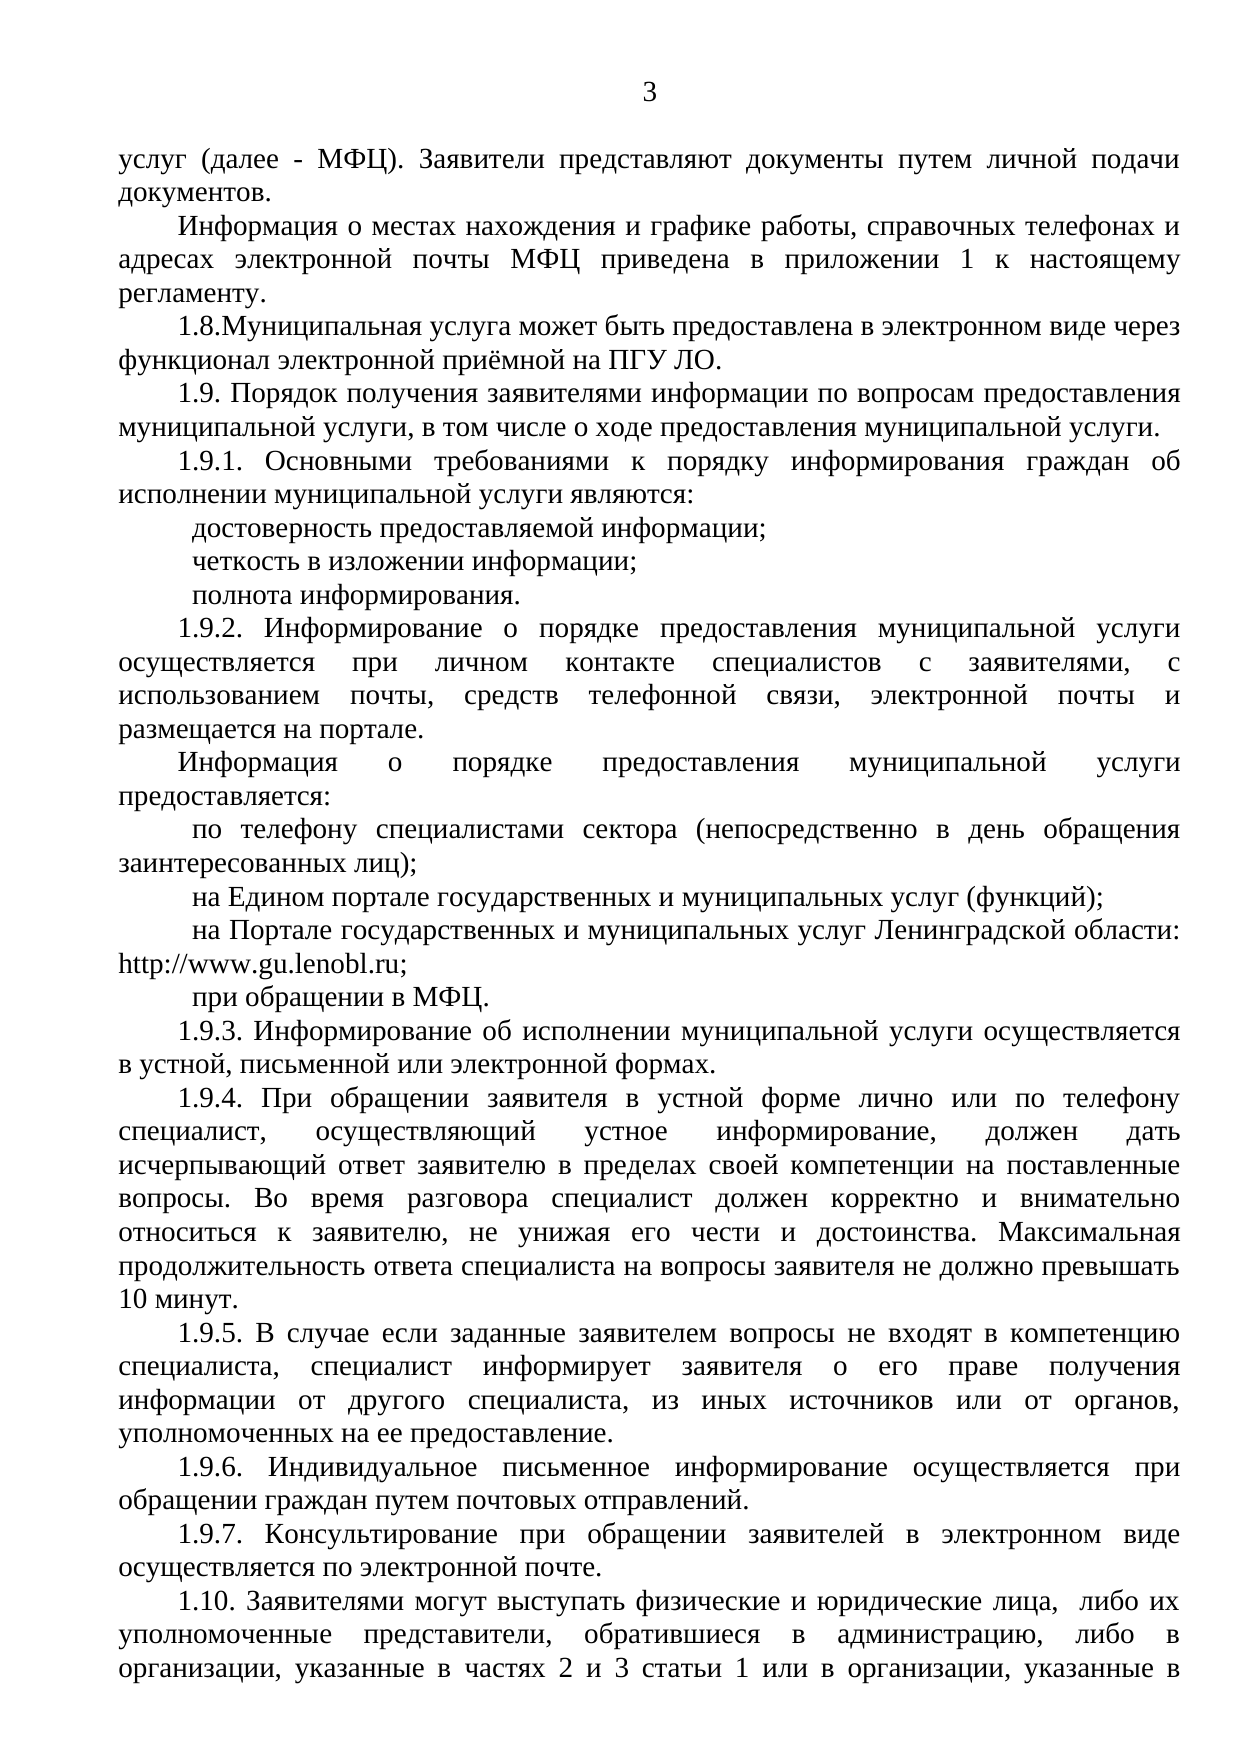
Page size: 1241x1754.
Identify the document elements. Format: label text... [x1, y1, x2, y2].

text 1.9.4. При обращении заявителя в устной форме лично или по телефону специалист, осуществляющий устное информирование, должен дать исчерпывающий ответ заявителю в пределах своей компетенции на поставленные вопросы. Во время разговора специалист должен корректно и внимательно относиться к заявителю, не унижая его чести и достоинства. Максимальная продолжительность ответа специалиста на вопросы заявителя не должно превышать 10 минут. [118, 1080, 1181, 1315]
text на Портале государственных и муниципальных услуг Ленинградской области: http://www.gu.lenobl.ru; [118, 912, 1181, 979]
text 1.9.3. Информирование об исполнении муниципальной услуги осуществляется в устной, письменной или электронной формах. [118, 1013, 1181, 1080]
text полнота информирования. [118, 577, 1181, 610]
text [118, 1583, 1181, 1684]
text 1.9.7. Консультирование при обращении заявителей в электронном виде осуществляется по электронной почте. [118, 1516, 1181, 1583]
text достоверность предоставляемой информации; [118, 510, 1181, 543]
text 1.9.5. В случае если заданные заявителем вопросы не входят в компетенцию специалиста, специалист информирует заявителя о его праве получения информации от другого специалиста, из иных источников или от органов, уполномоченных на ее предоставление. [118, 1315, 1181, 1449]
text 1.9.1. Основными требованиями к порядку информирования граждан об исполнении муниципальной услуги являются: [118, 443, 1181, 510]
text 1.8.Муниципальная услуга может быть предоставлена в электронном виде через функционал электронной приёмной на ПГУ ЛО. [118, 308, 1181, 376]
text 1.9.6. Индивидуальное письменное информирование осуществляется при обращении граждан путем почтовых отправлений. [118, 1449, 1181, 1516]
text четкость в изложении информации; [118, 543, 1181, 577]
text Информация о порядке предоставления муниципальной услуги предоставляется: [118, 744, 1181, 812]
text 1.9. Порядок получения заявителями информации по вопросам предоставления муниципальной услуги, в том числе о ходе предоставления муниципальной услуги. [118, 376, 1181, 443]
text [118, 141, 1181, 208]
text при обращении в МФЦ. [118, 979, 1181, 1013]
text 1.9.2. Информирование о порядке предоставления муниципальной услуги осуществляется при личном контакте специалистов с заявителями, с использованием почты, средств телефонной связи, электронной почты и размещается на портале. [118, 610, 1181, 744]
text по телефону специалистами сектора (непосредственно в день обращения заинтересованных лиц); [118, 812, 1181, 879]
text на Едином портале государственных и муниципальных услуг (функций); [118, 879, 1181, 912]
text Информация о местах нахождения и графике работы, справочных телефонах и адресах электронной почты МФЦ приведена в приложении 1 к настоящему регламенту. [118, 208, 1181, 308]
